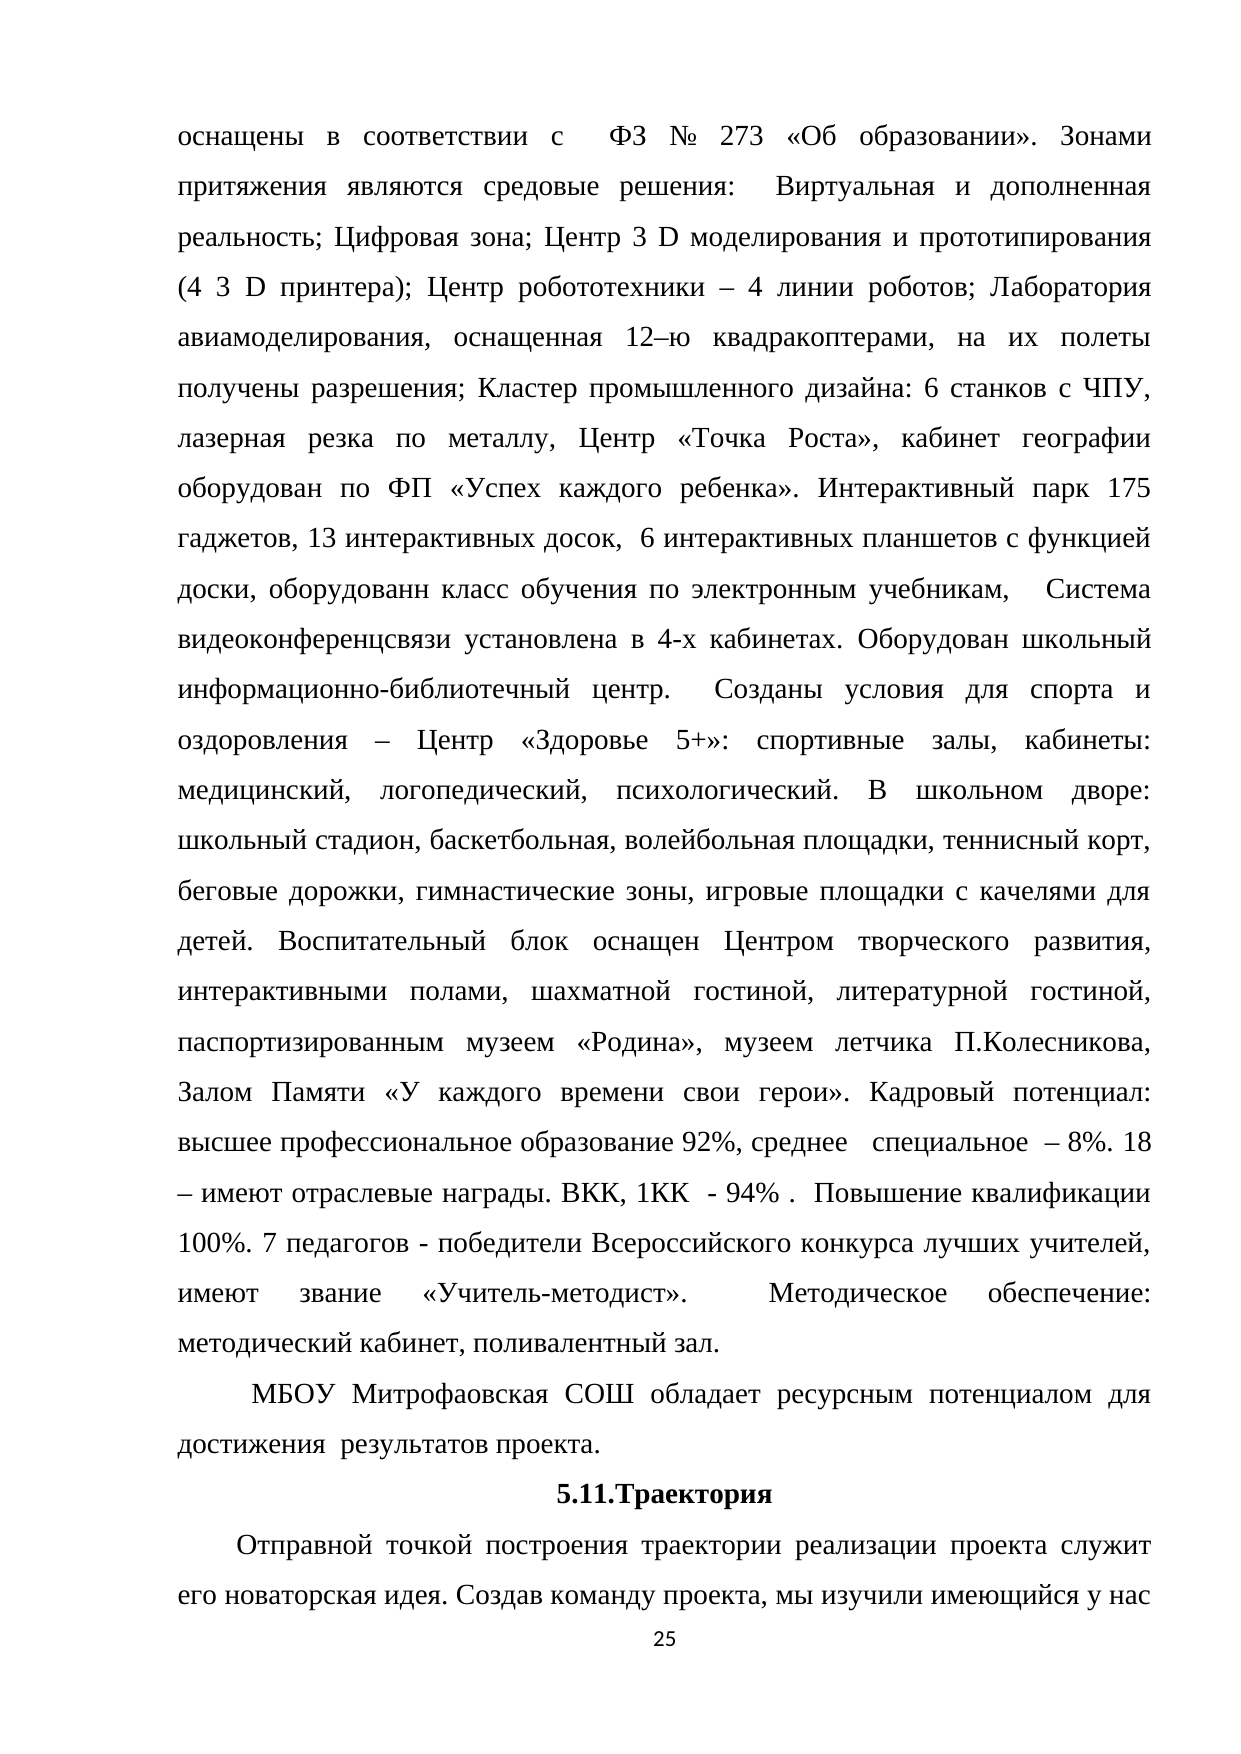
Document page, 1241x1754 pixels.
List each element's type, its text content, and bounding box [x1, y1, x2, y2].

text 5.11.Траектория [177, 1477, 1152, 1510]
text МБОУ Митрофаовская СОШ обладает ресурсным потенциалом для достижения результатов проекта. [177, 1376, 1152, 1460]
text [177, 118, 1152, 1359]
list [177, 1527, 1152, 1611]
